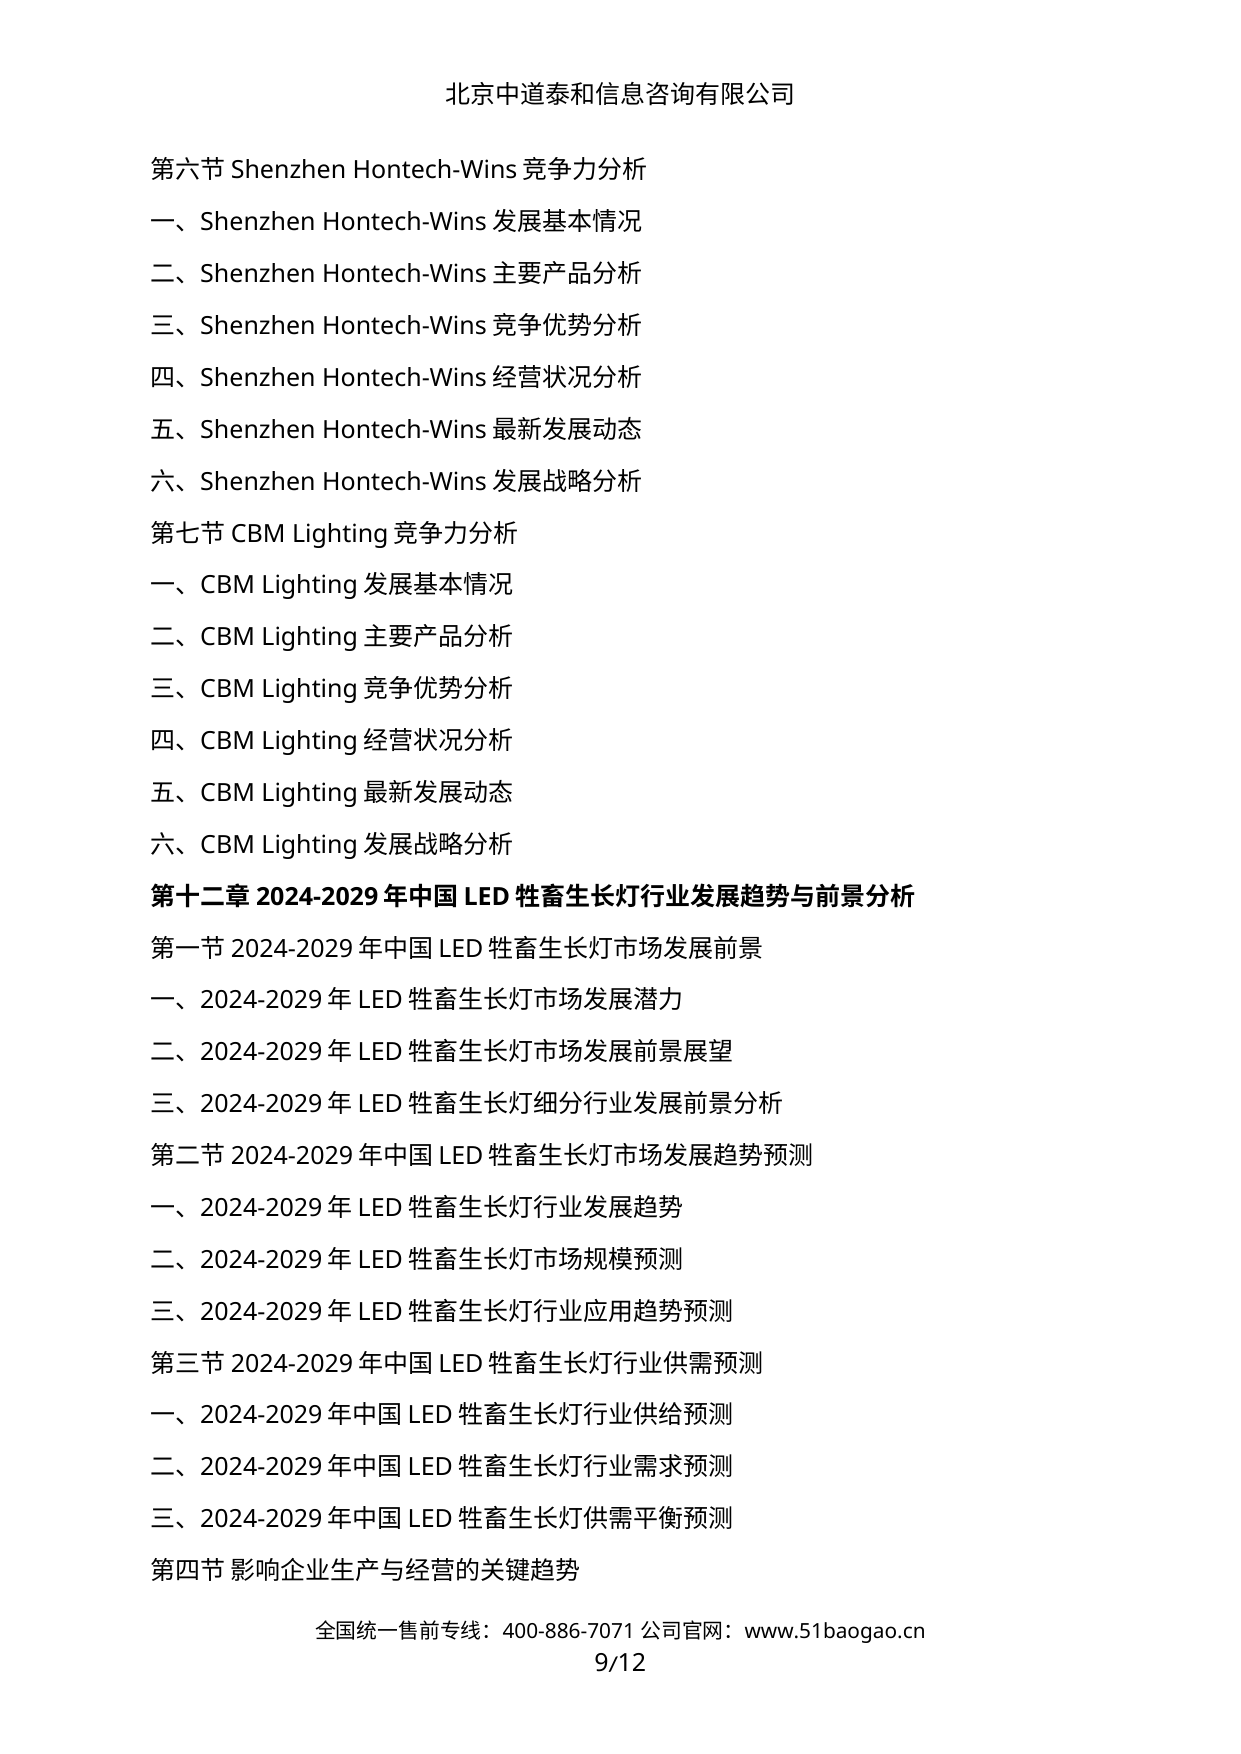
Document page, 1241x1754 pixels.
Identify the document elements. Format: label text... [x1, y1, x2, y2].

text 一、CBM Lighting发展基本情况 [150, 565, 1090, 601]
text 二、2024-2029年中国LED牲畜生长灯行业需求预测 [150, 1447, 1090, 1483]
text 六、Shenzhen Hontech-Wins发展战略分析 [150, 461, 1090, 497]
text 六、CBM Lighting发展战略分析 [150, 824, 1090, 861]
text 一、2024-2029年中国LED牲畜生长灯行业供给预测 [150, 1395, 1090, 1431]
text 三、2024-2029年中国LED牲畜生长灯供需平衡预测 [150, 1499, 1090, 1535]
text 二、Shenzhen Hontech-Wins主要产品分析 [150, 254, 1090, 290]
text 五、Shenzhen Hontech-Wins最新发展动态 [150, 409, 1090, 446]
text 三、CBM Lighting竞争优势分析 [150, 669, 1090, 705]
text 三、2024-2029年LED牲畜生长灯细分行业发展前景分析 [150, 1084, 1090, 1120]
text 第三节 2024-2029年中国LED牲畜生长灯行业供需预测 [150, 1343, 1090, 1379]
text 四、CBM Lighting经营状况分析 [150, 721, 1090, 757]
text 二、2024-2029年LED牲畜生长灯市场规模预测 [150, 1239, 1090, 1276]
text 四、Shenzhen Hontech-Wins经营状况分析 [150, 357, 1090, 394]
text 五、CBM Lighting最新发展动态 [150, 772, 1090, 809]
text 一、Shenzhen Hontech-Wins发展基本情况 [150, 202, 1090, 238]
text 三、Shenzhen Hontech-Wins竞争优势分析 [150, 306, 1090, 342]
text 第七节 CBM Lighting竞争力分析 [150, 513, 1090, 549]
text 一、2024-2029年LED牲畜生长灯行业发展趋势 [150, 1187, 1090, 1224]
text 第四节 影响企业生产与经营的关键趋势 [150, 1551, 1090, 1587]
text 第一节 2024-2029年中国LED牲畜生长灯市场发展前景 [150, 928, 1090, 964]
text 一、2024-2029年LED牲畜生长灯市场发展潜力 [150, 980, 1090, 1016]
text 三、2024-2029年LED牲畜生长灯行业应用趋势预测 [150, 1291, 1090, 1327]
text 第十二章 2024-2029年中国LED牲畜生长灯行业发展趋势与前景分析 [150, 876, 1090, 912]
text 二、2024-2029年LED牲畜生长灯市场发展前景展望 [150, 1032, 1090, 1068]
text 第六节 Shenzhen Hontech-Wins竞争力分析 [150, 150, 1090, 186]
text 二、CBM Lighting主要产品分析 [150, 617, 1090, 653]
text 第二节 2024-2029年中国LED牲畜生长灯市场发展趋势预测 [150, 1136, 1090, 1172]
